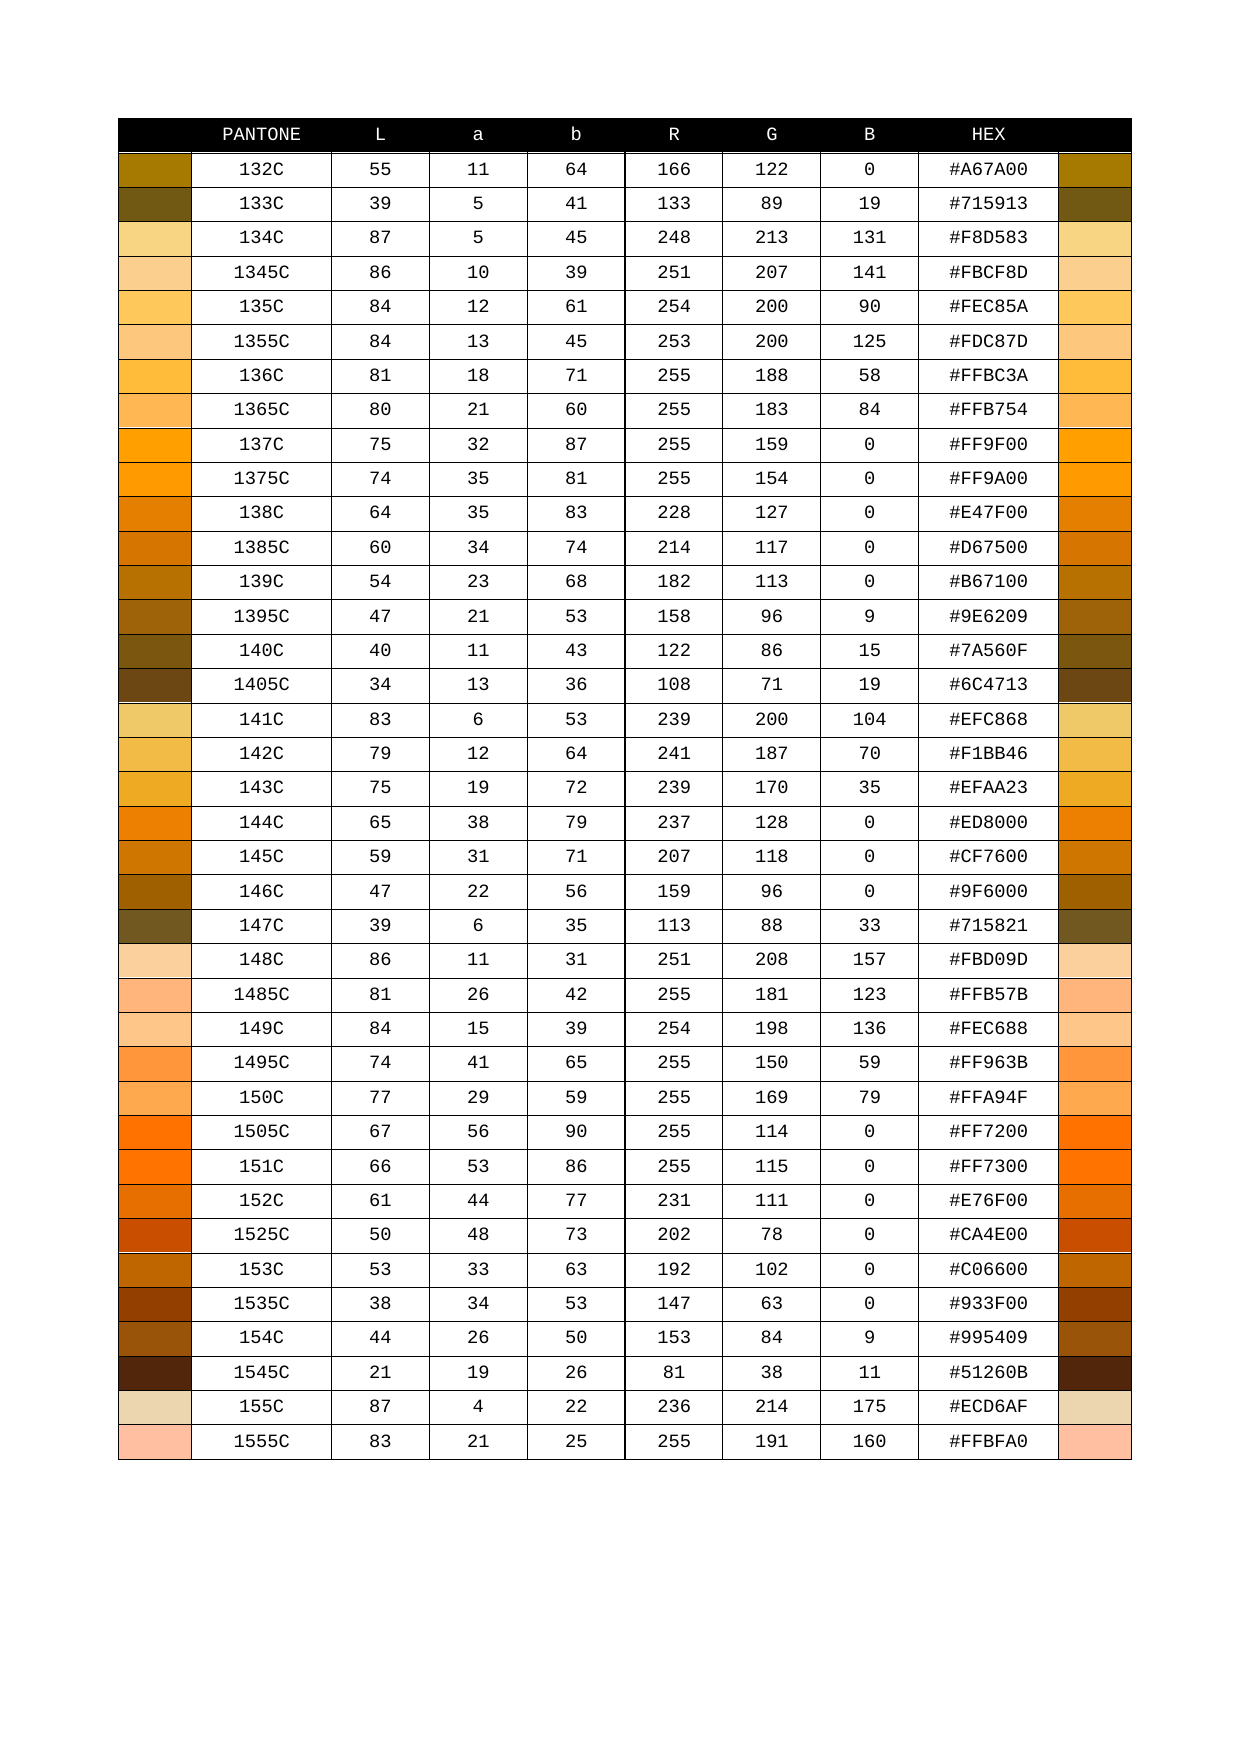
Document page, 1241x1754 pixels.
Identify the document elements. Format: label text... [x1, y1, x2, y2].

table_cell 187 [723, 738, 820, 771]
table_cell 183 [723, 394, 820, 427]
table_cell #F8D583 [919, 222, 1058, 256]
table_cell 128 [723, 807, 820, 840]
table_cell 33 [430, 1254, 527, 1287]
table_cell 159 [626, 875, 722, 909]
table_cell [119, 875, 191, 909]
table_cell [119, 1185, 191, 1218]
table_cell 152C [192, 1185, 331, 1218]
table_cell 39 [332, 910, 429, 943]
table_cell 1525C [192, 1219, 331, 1252]
table_cell #715821 [919, 910, 1058, 943]
table_cell [1059, 1219, 1131, 1252]
table_cell 11 [430, 635, 527, 668]
table_cell 133 [626, 188, 722, 221]
table_cell 83 [332, 704, 429, 737]
table_cell 74 [332, 1047, 429, 1081]
table_cell 58 [821, 360, 918, 393]
table_cell 0 [821, 1150, 918, 1184]
table_cell 86 [332, 257, 429, 290]
table_cell 113 [723, 566, 820, 599]
table_cell [1059, 1391, 1131, 1424]
table_header b [528, 118, 624, 152]
table_cell #ED8000 [919, 807, 1058, 840]
table_cell 21 [430, 394, 527, 427]
table_cell 153 [626, 1322, 722, 1356]
table_cell [1059, 1013, 1131, 1046]
table_cell 153C [192, 1254, 331, 1287]
table_cell 47 [332, 600, 429, 634]
table_cell [119, 704, 191, 737]
table_cell 150C [192, 1082, 331, 1115]
table_cell [119, 360, 191, 393]
table_cell 88 [723, 910, 820, 943]
table_cell 0 [821, 532, 918, 565]
table_cell 13 [430, 669, 527, 702]
table_cell 26 [430, 979, 527, 1012]
table_cell [119, 188, 191, 221]
table_cell 79 [821, 1082, 918, 1115]
table_cell [119, 841, 191, 874]
table_cell 147C [192, 910, 331, 943]
table_cell 15 [430, 1013, 527, 1046]
table_cell 251 [626, 944, 722, 977]
table_cell [1059, 222, 1131, 256]
table_cell 241 [626, 738, 722, 771]
table_cell 191 [723, 1425, 820, 1459]
table_cell 0 [821, 807, 918, 840]
table_cell 81 [332, 360, 429, 393]
table_cell #FFB754 [919, 394, 1058, 427]
table_cell [119, 1219, 191, 1252]
table_cell #B67100 [919, 566, 1058, 599]
table_cell 5 [430, 188, 527, 221]
table_cell 64 [528, 738, 624, 771]
table_cell [119, 566, 191, 599]
table_cell 53 [528, 704, 624, 737]
table_cell 1395C [192, 600, 331, 634]
table_cell [119, 1288, 191, 1321]
table_cell [1059, 1185, 1131, 1218]
table_cell 141 [821, 257, 918, 290]
table_cell [119, 154, 191, 187]
table_cell 0 [821, 154, 918, 187]
table_cell 123 [821, 979, 918, 1012]
table_cell 87 [332, 222, 429, 256]
table_cell #D67500 [919, 532, 1058, 565]
table_cell 19 [430, 772, 527, 806]
table_cell 86 [723, 635, 820, 668]
table_cell 34 [332, 669, 429, 702]
table_cell 36 [528, 669, 624, 702]
table_cell 102 [723, 1254, 820, 1287]
table_cell 111 [723, 1185, 820, 1218]
table_cell 63 [528, 1254, 624, 1287]
table_cell [1059, 360, 1131, 393]
table_cell #EFAA23 [919, 772, 1058, 806]
table_cell [1059, 429, 1131, 462]
table_cell 148C [192, 944, 331, 977]
table_cell 77 [332, 1082, 429, 1115]
table_cell #7A560F [919, 635, 1058, 668]
table_cell 0 [821, 429, 918, 462]
table_cell 150 [723, 1047, 820, 1081]
table_cell #FF7300 [919, 1150, 1058, 1184]
table_header L [332, 118, 429, 152]
table_cell #E76F00 [919, 1185, 1058, 1218]
table_cell 84 [723, 1322, 820, 1356]
table_cell [119, 429, 191, 462]
table_cell 84 [332, 291, 429, 324]
table_cell 0 [821, 841, 918, 874]
table_cell 0 [821, 1185, 918, 1218]
table_cell #FEC85A [919, 291, 1058, 324]
table_cell 61 [332, 1185, 429, 1218]
table_cell [119, 738, 191, 771]
table_cell 48 [430, 1219, 527, 1252]
table_cell 96 [723, 600, 820, 634]
table_cell 74 [332, 463, 429, 496]
table_cell 136C [192, 360, 331, 393]
table_cell #FDC87D [919, 325, 1058, 359]
table_cell 0 [821, 566, 918, 599]
table_cell 132C [192, 154, 331, 187]
table_cell 200 [723, 704, 820, 737]
table_cell 81 [528, 463, 624, 496]
table_cell 159 [723, 429, 820, 462]
table_cell 63 [723, 1288, 820, 1321]
table_cell 39 [528, 257, 624, 290]
table_cell 38 [430, 807, 527, 840]
table_cell 35 [430, 497, 527, 531]
table_cell 145C [192, 841, 331, 874]
table_cell 35 [528, 910, 624, 943]
table_cell [1059, 1288, 1131, 1321]
table_cell [119, 600, 191, 634]
table_cell 41 [430, 1047, 527, 1081]
table_cell 19 [821, 669, 918, 702]
table_cell 43 [528, 635, 624, 668]
table_header [1059, 118, 1131, 152]
table_cell 4 [430, 1391, 527, 1424]
table_cell 45 [528, 325, 624, 359]
table_cell 79 [332, 738, 429, 771]
table_cell 39 [528, 1013, 624, 1046]
table_cell #F1BB46 [919, 738, 1058, 771]
table_cell [119, 1013, 191, 1046]
table_cell 86 [332, 944, 429, 977]
table_cell 0 [821, 1219, 918, 1252]
table_cell 53 [332, 1254, 429, 1287]
table_cell 59 [821, 1047, 918, 1081]
table_cell 64 [332, 497, 429, 531]
table_cell 68 [528, 566, 624, 599]
table_cell 143C [192, 772, 331, 806]
table_cell 154 [723, 463, 820, 496]
table_cell #FF963B [919, 1047, 1058, 1081]
table_cell [1059, 188, 1131, 221]
table_cell 146C [192, 875, 331, 909]
table_cell 31 [528, 944, 624, 977]
table_cell 198 [723, 1013, 820, 1046]
table_cell [1059, 532, 1131, 565]
table_cell [1059, 738, 1131, 771]
table_cell 170 [723, 772, 820, 806]
table_cell 65 [528, 1047, 624, 1081]
table_cell 71 [528, 360, 624, 393]
table_cell 38 [332, 1288, 429, 1321]
table_cell 125 [821, 325, 918, 359]
table_cell 237 [626, 807, 722, 840]
table_cell 19 [430, 1357, 527, 1390]
table_cell 114 [723, 1116, 820, 1149]
table_cell 11 [430, 944, 527, 977]
table_cell [119, 772, 191, 806]
table_cell 138C [192, 497, 331, 531]
table_cell 0 [821, 463, 918, 496]
table_header PANTONE [192, 118, 331, 152]
table_cell 175 [821, 1391, 918, 1424]
table_cell 214 [626, 532, 722, 565]
table_cell 255 [626, 463, 722, 496]
table_cell 0 [821, 1288, 918, 1321]
table_cell [119, 635, 191, 668]
table_cell 32 [430, 429, 527, 462]
table_cell [1059, 463, 1131, 496]
table_cell #9E6209 [919, 600, 1058, 634]
table_cell 181 [723, 979, 820, 1012]
table_cell 26 [430, 1322, 527, 1356]
table_cell 151C [192, 1150, 331, 1184]
table_cell 44 [332, 1322, 429, 1356]
table_cell 10 [430, 257, 527, 290]
table_cell 75 [332, 429, 429, 462]
table_cell 208 [723, 944, 820, 977]
table_cell 0 [821, 497, 918, 531]
table_cell [1059, 1322, 1131, 1356]
table_cell 38 [723, 1357, 820, 1390]
table_cell 75 [332, 772, 429, 806]
table_cell [1059, 1254, 1131, 1287]
table_cell 77 [528, 1185, 624, 1218]
table_cell 169 [723, 1082, 820, 1115]
table_cell #A67A00 [919, 154, 1058, 187]
table_cell 13 [430, 325, 527, 359]
table_cell 12 [430, 738, 527, 771]
table_cell [1059, 154, 1131, 187]
table_cell 41 [528, 188, 624, 221]
table_cell 104 [821, 704, 918, 737]
table_cell [119, 1082, 191, 1115]
table_cell 9 [821, 600, 918, 634]
table_cell 188 [723, 360, 820, 393]
table_cell [119, 1322, 191, 1356]
table_cell #ECD6AF [919, 1391, 1058, 1424]
table_cell [119, 1150, 191, 1184]
table_cell 200 [723, 291, 820, 324]
table_cell 26 [528, 1357, 624, 1390]
table_cell 228 [626, 497, 722, 531]
table_cell 6 [430, 704, 527, 737]
table_cell 34 [430, 532, 527, 565]
table_cell 255 [626, 1116, 722, 1149]
table_cell 155C [192, 1391, 331, 1424]
table_cell 160 [821, 1425, 918, 1459]
table_cell 23 [430, 566, 527, 599]
table_cell 39 [332, 188, 429, 221]
table_cell 202 [626, 1219, 722, 1252]
table_cell [1059, 944, 1131, 977]
table_cell 0 [821, 1116, 918, 1149]
table_cell [119, 1047, 191, 1081]
table_cell 86 [528, 1150, 624, 1184]
table_cell [1059, 394, 1131, 427]
table_cell [119, 1116, 191, 1149]
table_cell #FF7200 [919, 1116, 1058, 1149]
table_cell 200 [723, 325, 820, 359]
table_cell #FBCF8D [919, 257, 1058, 290]
table_cell 142C [192, 738, 331, 771]
table_cell 40 [332, 635, 429, 668]
table_cell #FFBC3A [919, 360, 1058, 393]
table_cell 21 [430, 1425, 527, 1459]
table_cell 144C [192, 807, 331, 840]
table_cell [119, 1425, 191, 1459]
table_cell 141C [192, 704, 331, 737]
table_cell 255 [626, 360, 722, 393]
table_cell 1405C [192, 669, 331, 702]
table_cell [1059, 979, 1131, 1012]
table_cell 255 [626, 394, 722, 427]
table_cell [119, 463, 191, 496]
table_cell 79 [528, 807, 624, 840]
table_cell 34 [430, 1288, 527, 1321]
table_cell 1385C [192, 532, 331, 565]
table_cell 84 [332, 1013, 429, 1046]
table_cell 35 [430, 463, 527, 496]
table_cell #933F00 [919, 1288, 1058, 1321]
table_cell 1505C [192, 1116, 331, 1149]
table_cell [1059, 635, 1131, 668]
table_cell 80 [332, 394, 429, 427]
table_cell 56 [528, 875, 624, 909]
table_cell [119, 497, 191, 531]
table_cell 87 [332, 1391, 429, 1424]
table_cell 18 [430, 360, 527, 393]
table_cell 71 [723, 669, 820, 702]
table_cell 83 [332, 1425, 429, 1459]
table_cell [1059, 1425, 1131, 1459]
table_cell 50 [332, 1219, 429, 1252]
table_cell [119, 222, 191, 256]
table_cell 255 [626, 1047, 722, 1081]
table_cell 0 [821, 1254, 918, 1287]
table_cell 60 [332, 532, 429, 565]
table_cell 66 [332, 1150, 429, 1184]
table_cell 255 [626, 1082, 722, 1115]
table_cell 1535C [192, 1288, 331, 1321]
table_cell 29 [430, 1082, 527, 1115]
table_cell #FEC688 [919, 1013, 1058, 1046]
table_cell #CA4E00 [919, 1219, 1058, 1252]
table_cell 21 [430, 600, 527, 634]
table_cell 117 [723, 532, 820, 565]
table_cell 61 [528, 291, 624, 324]
table_cell 207 [723, 257, 820, 290]
table_header R [626, 118, 722, 152]
table_cell [119, 944, 191, 977]
table_cell #715913 [919, 188, 1058, 221]
table_cell 64 [528, 154, 624, 187]
table_cell 166 [626, 154, 722, 187]
table_cell 50 [528, 1322, 624, 1356]
table_cell [1059, 1150, 1131, 1184]
table_header a [430, 118, 527, 152]
table_cell 213 [723, 222, 820, 256]
table_cell 147 [626, 1288, 722, 1321]
table_cell [119, 669, 191, 702]
table_cell #FFA94F [919, 1082, 1058, 1115]
table_cell #51260B [919, 1357, 1058, 1390]
table_cell 55 [332, 154, 429, 187]
table_cell #6C4713 [919, 669, 1058, 702]
table_cell 149C [192, 1013, 331, 1046]
table_cell 96 [723, 875, 820, 909]
table_cell 12 [430, 291, 527, 324]
table_cell 182 [626, 566, 722, 599]
table_cell 59 [332, 841, 429, 874]
table_cell 157 [821, 944, 918, 977]
table_cell 1375C [192, 463, 331, 496]
table_cell 239 [626, 772, 722, 806]
table_cell 67 [332, 1116, 429, 1149]
table_cell 90 [528, 1116, 624, 1149]
table_cell 31 [430, 841, 527, 874]
table_cell [1059, 669, 1131, 702]
table_cell 84 [821, 394, 918, 427]
table_cell [119, 910, 191, 943]
table_cell 1495C [192, 1047, 331, 1081]
table_cell 1345C [192, 257, 331, 290]
table_cell #995409 [919, 1322, 1058, 1356]
table_cell [119, 1254, 191, 1287]
table_cell 122 [723, 154, 820, 187]
table_cell 84 [332, 325, 429, 359]
table_cell [119, 1391, 191, 1424]
table_cell 139C [192, 566, 331, 599]
table_cell 19 [821, 188, 918, 221]
table_cell 133C [192, 188, 331, 221]
table_cell 254 [626, 291, 722, 324]
table_cell 59 [528, 1082, 624, 1115]
table_cell 87 [528, 429, 624, 462]
table_cell 56 [430, 1116, 527, 1149]
table_cell 9 [821, 1322, 918, 1356]
table_cell 192 [626, 1254, 722, 1287]
table_cell #E47F00 [919, 497, 1058, 531]
table_cell [119, 807, 191, 840]
table_cell 251 [626, 257, 722, 290]
table_cell #FFBFA0 [919, 1425, 1058, 1459]
table_cell 127 [723, 497, 820, 531]
table_cell 73 [528, 1219, 624, 1252]
table_cell 22 [528, 1391, 624, 1424]
table_cell #EFC868 [919, 704, 1058, 737]
table_cell 214 [723, 1391, 820, 1424]
table_cell 65 [332, 807, 429, 840]
table_header B [821, 118, 918, 152]
table_cell 70 [821, 738, 918, 771]
table_cell [1059, 704, 1131, 737]
table_cell 81 [332, 979, 429, 1012]
table_cell [1059, 566, 1131, 599]
table_cell 108 [626, 669, 722, 702]
table_cell 6 [430, 910, 527, 943]
table_cell 15 [821, 635, 918, 668]
table_cell 89 [723, 188, 820, 221]
table_cell 231 [626, 1185, 722, 1218]
table_cell 54 [332, 566, 429, 599]
table_cell 25 [528, 1425, 624, 1459]
table_cell 74 [528, 532, 624, 565]
table_cell 158 [626, 600, 722, 634]
table_cell 33 [821, 910, 918, 943]
table_cell 72 [528, 772, 624, 806]
table_cell 44 [430, 1185, 527, 1218]
table_cell [119, 979, 191, 1012]
table_cell [1059, 772, 1131, 806]
table_cell 90 [821, 291, 918, 324]
table_cell [1059, 841, 1131, 874]
table_cell 154C [192, 1322, 331, 1356]
table_header [119, 118, 191, 152]
table_cell 53 [528, 600, 624, 634]
table_cell 254 [626, 1013, 722, 1046]
table_cell 136 [821, 1013, 918, 1046]
table_cell [1059, 291, 1131, 324]
table_cell [1059, 1357, 1131, 1390]
table_cell 137C [192, 429, 331, 462]
table_cell 113 [626, 910, 722, 943]
table_cell #9F6000 [919, 875, 1058, 909]
table_cell 21 [332, 1357, 429, 1390]
table_cell 22 [430, 875, 527, 909]
table_cell [1059, 1047, 1131, 1081]
table_cell 115 [723, 1150, 820, 1184]
table_cell 134C [192, 222, 331, 256]
table_cell 1365C [192, 394, 331, 427]
table_cell 71 [528, 841, 624, 874]
table_cell #FFB57B [919, 979, 1058, 1012]
table_cell [119, 394, 191, 427]
table_cell [119, 325, 191, 359]
table_cell 239 [626, 704, 722, 737]
table_cell 42 [528, 979, 624, 1012]
table_cell 122 [626, 635, 722, 668]
table_cell [1059, 600, 1131, 634]
table_cell [1059, 325, 1131, 359]
table_cell [119, 532, 191, 565]
table_cell 1545C [192, 1357, 331, 1390]
table_cell #FF9A00 [919, 463, 1058, 496]
table_cell 131 [821, 222, 918, 256]
table_cell 140C [192, 635, 331, 668]
table_cell 5 [430, 222, 527, 256]
table_cell 255 [626, 979, 722, 1012]
table_cell #CF7600 [919, 841, 1058, 874]
table_cell 53 [528, 1288, 624, 1321]
table_cell 35 [821, 772, 918, 806]
table_cell 60 [528, 394, 624, 427]
table_cell #FF9F00 [919, 429, 1058, 462]
table_cell 11 [821, 1357, 918, 1390]
table_cell 118 [723, 841, 820, 874]
table_cell 45 [528, 222, 624, 256]
table_cell 78 [723, 1219, 820, 1252]
table_cell [1059, 1116, 1131, 1149]
table_cell [119, 1357, 191, 1390]
table_cell [1059, 875, 1131, 909]
table_cell [1059, 1082, 1131, 1115]
table_cell 1555C [192, 1425, 331, 1459]
table_cell 135C [192, 291, 331, 324]
table_cell 47 [332, 875, 429, 909]
table_cell 1355C [192, 325, 331, 359]
table_cell 255 [626, 1150, 722, 1184]
table_cell [119, 291, 191, 324]
table_cell [1059, 910, 1131, 943]
table_cell 207 [626, 841, 722, 874]
table_cell 255 [626, 429, 722, 462]
table_cell 0 [821, 875, 918, 909]
table_cell 236 [626, 1391, 722, 1424]
table_cell 255 [626, 1425, 722, 1459]
table_cell 53 [430, 1150, 527, 1184]
table_cell 253 [626, 325, 722, 359]
table_cell 1485C [192, 979, 331, 1012]
table_cell [1059, 257, 1131, 290]
table_header G [723, 118, 820, 152]
table_cell 83 [528, 497, 624, 531]
table_cell #C06600 [919, 1254, 1058, 1287]
table_cell 81 [626, 1357, 722, 1390]
table_cell [1059, 807, 1131, 840]
table_cell 11 [430, 154, 527, 187]
table_cell [119, 257, 191, 290]
table_cell #FBD09D [919, 944, 1058, 977]
table_cell 248 [626, 222, 722, 256]
table_header HEX [919, 118, 1058, 152]
table_cell [1059, 497, 1131, 531]
